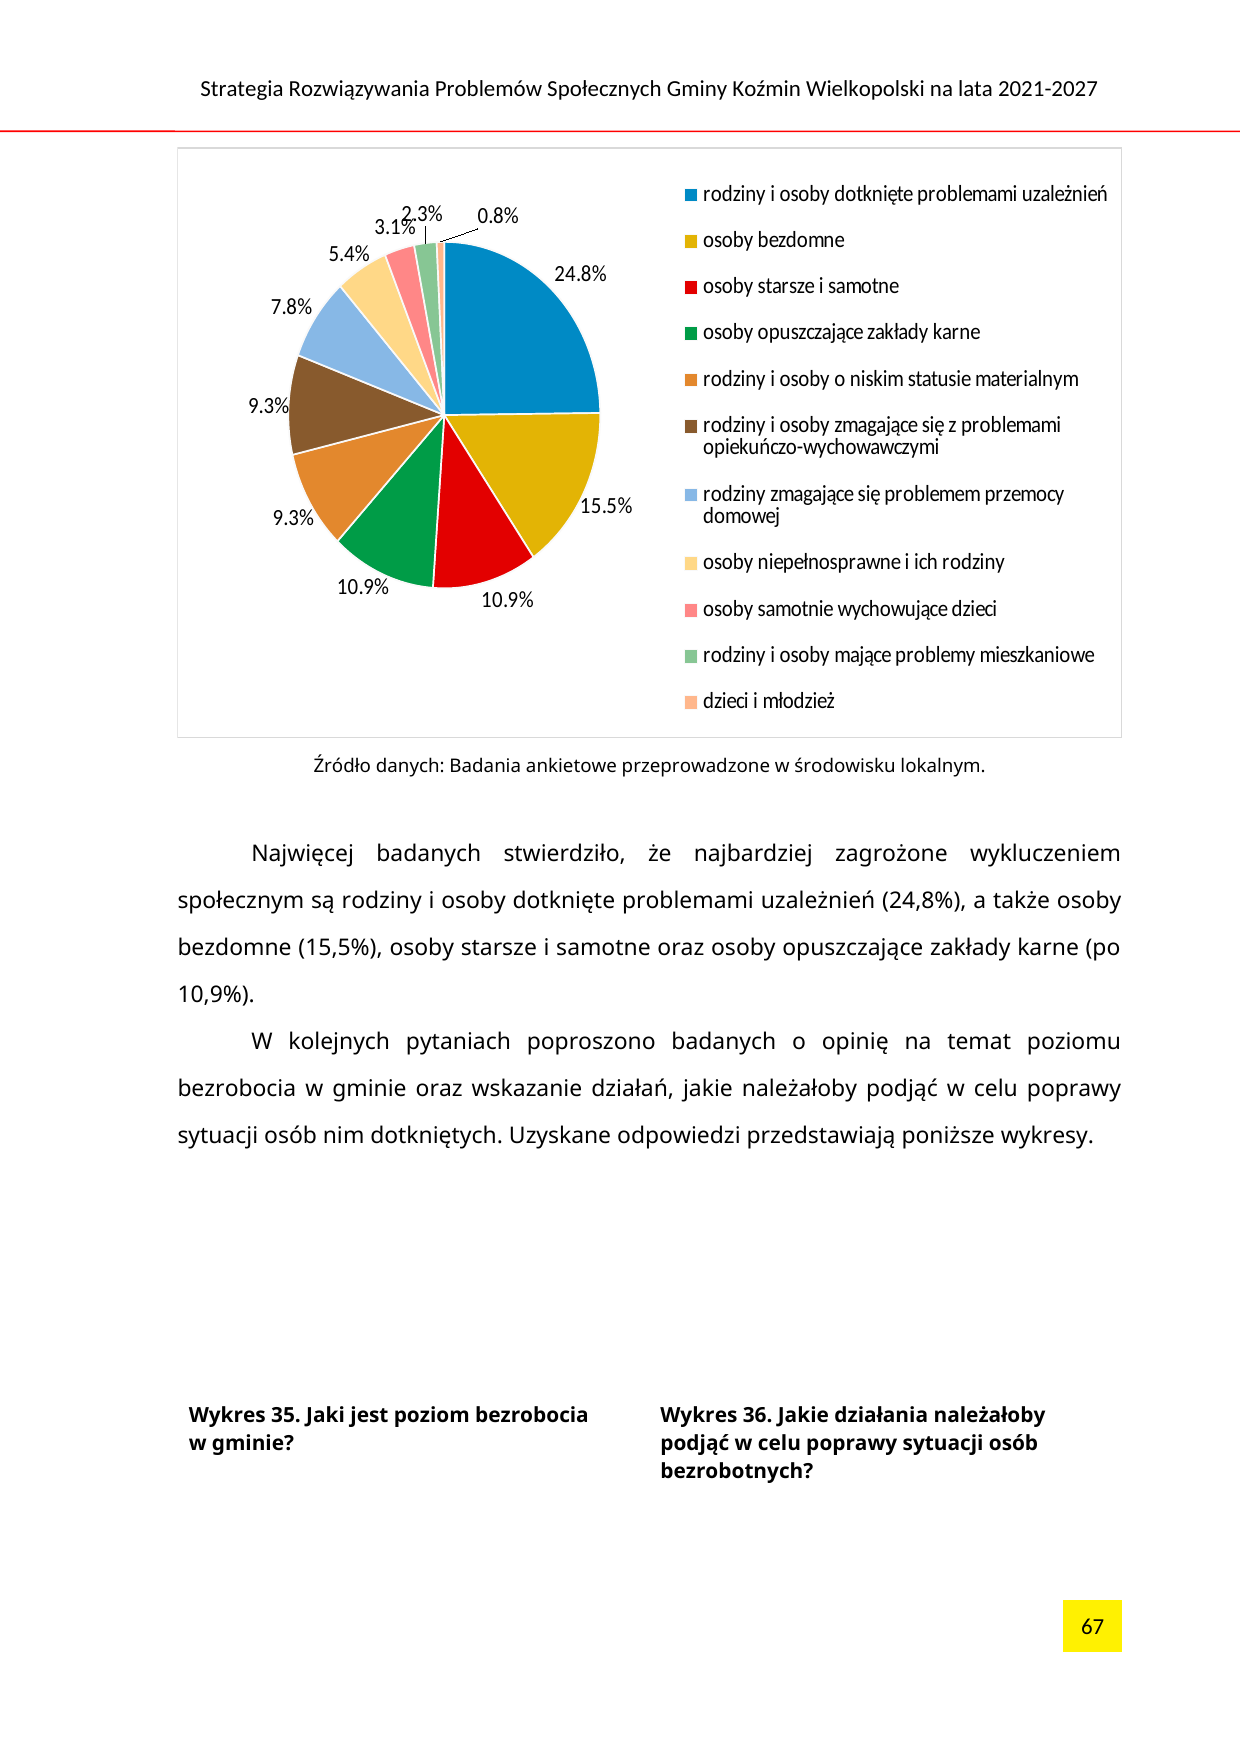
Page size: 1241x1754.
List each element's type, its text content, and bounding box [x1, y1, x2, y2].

text W kolejnych pytaniach poproszono badanych o opinię na temat poziomu bezrobocia w gminie oraz wskazanie działań, jakie należałoby podjąć w celu poprawy sytuacji osób nim dotkniętych. Uzyskane odpowiedzi przedstawiają poniższe wykresy. [177, 1025, 1122, 1150]
table_header Wykres 35. Jaki jest poziom bezrobocia w gminie? [177, 1400, 649, 1498]
text Najwięcej badanych stwierdziło, że najbardziej zagrożone wykluczeniem społecznym są rodziny i osoby dotknięte problemami uzależnień (24,8%), a także osoby bezdomne (15,5%), osoby starsze i samotne oraz osoby opuszczające zakłady karne (po 10,9%). [177, 837, 1122, 1009]
table_header Wykres 36. Jakie działania należałoby podjąć w celu poprawy sytuacji osób bezrobotnych? [649, 1400, 1122, 1498]
text Źródło danych: Badania ankietowe przeprowadzone w środowisku lokalnym. [177, 752, 1122, 778]
